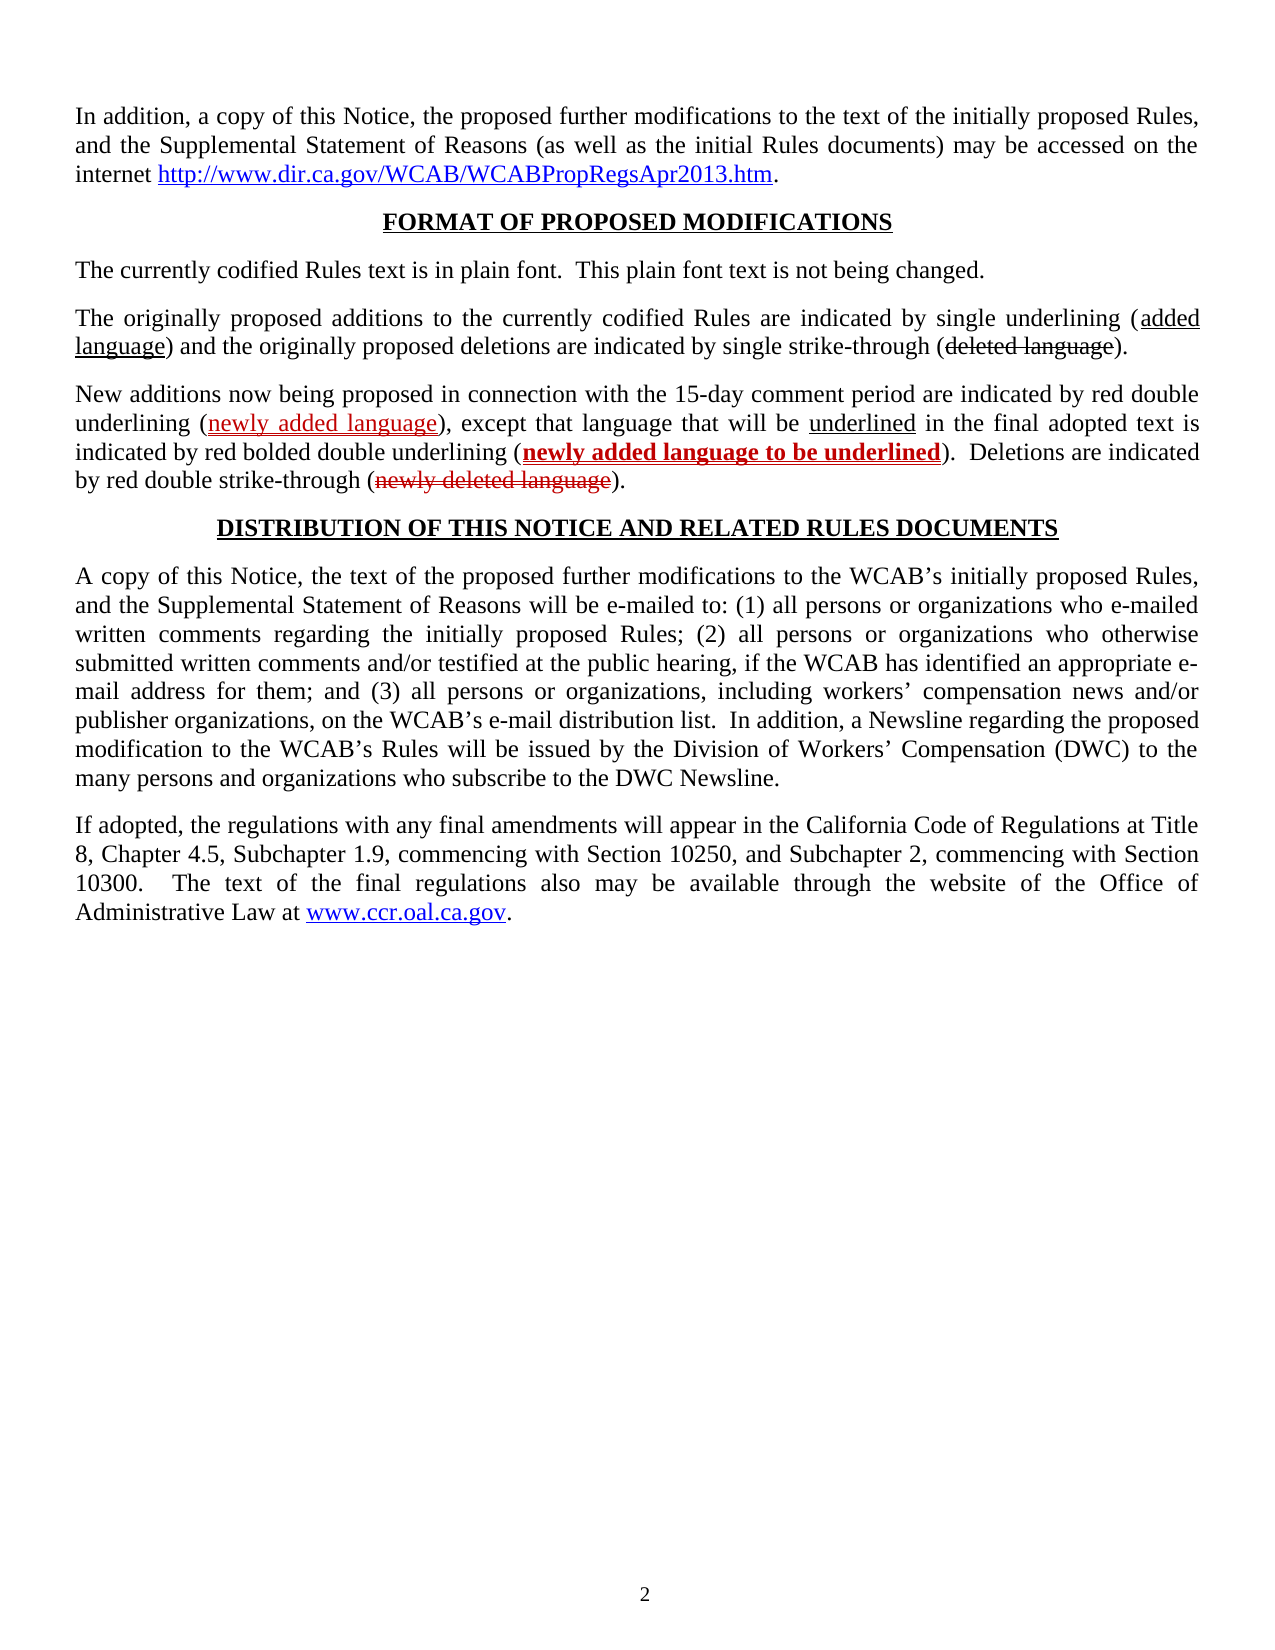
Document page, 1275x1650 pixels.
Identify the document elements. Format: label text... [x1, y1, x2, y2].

text In addition, a copy of this Notice, the proposed further modifications to the text of the initially proposed Rules, and the Supplemental Statement of Reasons (as well as the initial Rules documents) may be accessed on the internet http://www.dir.ca.gov/WCAB/WCABPropRegsApr2013.htm. [75, 101, 1200, 188]
text The currently codified Rules text is in plain font. This plain font text is not being changed. [75, 255, 1200, 283]
text A copy of this Notice, the text of the proposed further modifications to the WCAB’s initially proposed Rules, and the Supplemental Statement of Reasons will be e-mailed to: (1) all persons or organizations who e-mailed written comments regarding the initially proposed Rules; (2) all persons or organizations who otherwise submitted written comments and/or testified at the public hearing, if the WCAB has identified an appropriate e-mail address for them; and (3) all persons or organizations, including workers’ compensation news and/or publisher organizations, on the WCAB’s e-mail distribution list. In addition, a Newsline regarding the proposed modification to the WCAB’s Rules will be issued by the Division of Workers’ Compensation (DWC) to the many persons and organizations who subscribe to the DWC Newsline. [75, 561, 1200, 791]
text If adopted, the regulations with any final amendments will appear in the California Code of Regulations at Title 8, Chapter 4.5, Subchapter 1.9, commencing with Section 10250, and Subchapter 2, commencing with Section 10300. The text of the final regulations also may be available through the website of the Office of Administrative Law at www.ccr.oal.ca.gov. [75, 811, 1200, 926]
text The originally proposed additions to the currently codified Rules are indicated by single underlining (added language) and the originally proposed deletions are indicated by single strike-through (deleted language). [75, 303, 1200, 360]
text New additions now being proposed in connection with the 15-day comment period are indicated by red double underlining (newly added language), except that language that will be underlined in the final adopted text is indicated by red bolded double underlining (newly added language to be underlined). Deletions are indicated by red double strike-through (newly deleted language). [75, 379, 1200, 494]
subtitle FORMAT OF PROPOSED MODIFICATIONS [75, 207, 1200, 236]
subtitle DISTRIBUTION OF THIS NOTICE AND RELATED RULES DOCUMENTS [75, 513, 1200, 542]
